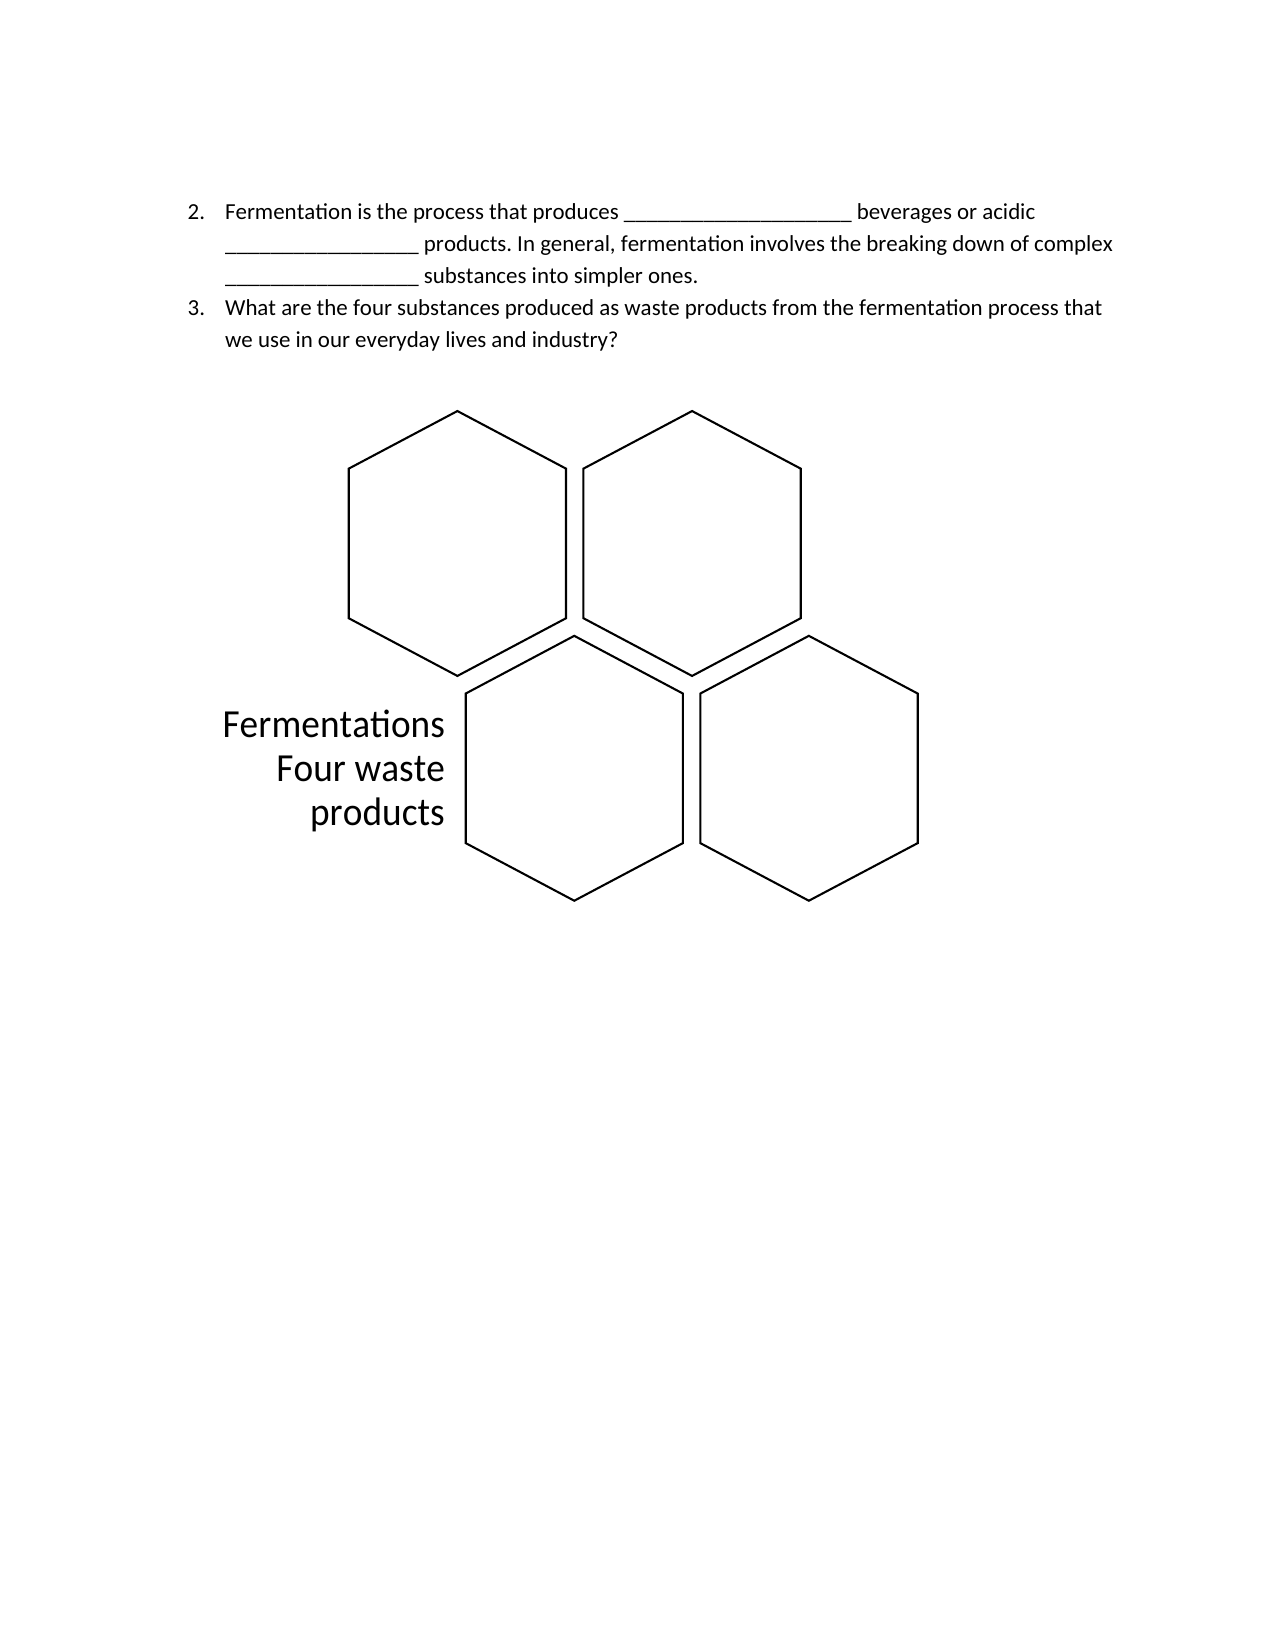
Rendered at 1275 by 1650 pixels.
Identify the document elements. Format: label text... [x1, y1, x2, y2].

list What are the four substances produced as waste products from the fermentation process that we use in our everyday lives and industry? [187, 293, 1125, 354]
list Fermentation is the process that produces ____________________ beverages or acidic _________________ products. In general, fermentation involves the breaking down of complex _________________ substances into simpler ones. [187, 197, 1125, 289]
